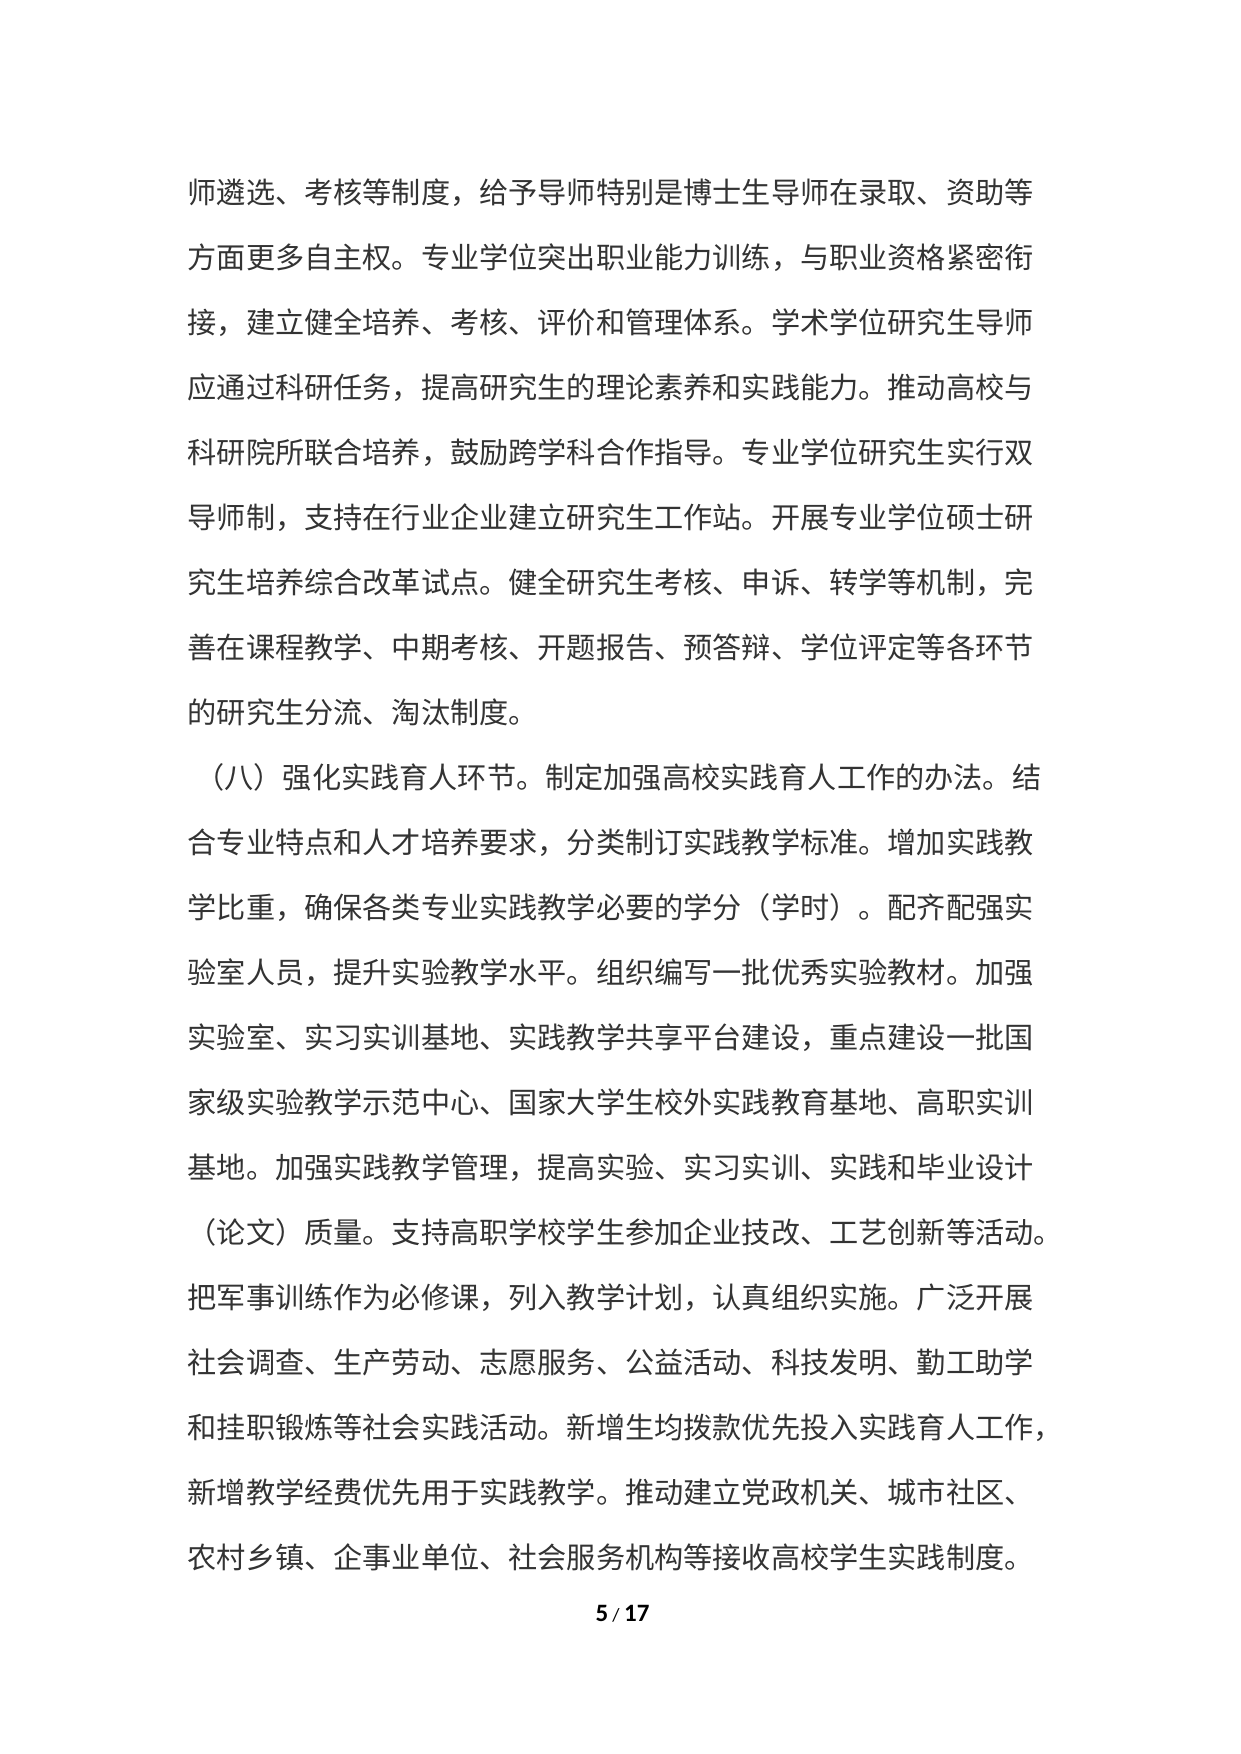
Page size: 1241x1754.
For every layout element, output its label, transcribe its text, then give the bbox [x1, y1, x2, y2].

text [187, 158, 1053, 743]
text （八）强化实践育人环节。制定加强高校实践育人工作的办法。结合专业特点和人才培养要求，分类制订实践教学标准。增加实践教学比重，确保各类专业实践教学必要的学分（学时）。配齐配强实验室人员，提升实验教学水平。组织编写一批优秀实验教材。加强实验室、实习实训基地、实践教学共享平台建设，重点建设一批国家级实验教学示范中心、国家大学生校外实践教育基地、高职实训基地。加强实践教学管理，提高实验、实习实训、实践和毕业设计（论文）质量。支持高职学校学生参加企业技改、工艺创新等活动。把军事训练作为必修课，列入教学计划，认真组织实施。广泛开展社会调查、生产劳动、志愿服务、公益活动、科技发明、勤工助学和挂职锻炼等社会实践活动。新增生均拨款优先投入实践育人工作，新增教学经费优先用于实践教学。推动建立党政机关、城市社区、农村乡镇、企事业单位、社会服务机构等接收高校学生实践制度。 [187, 743, 1053, 1588]
